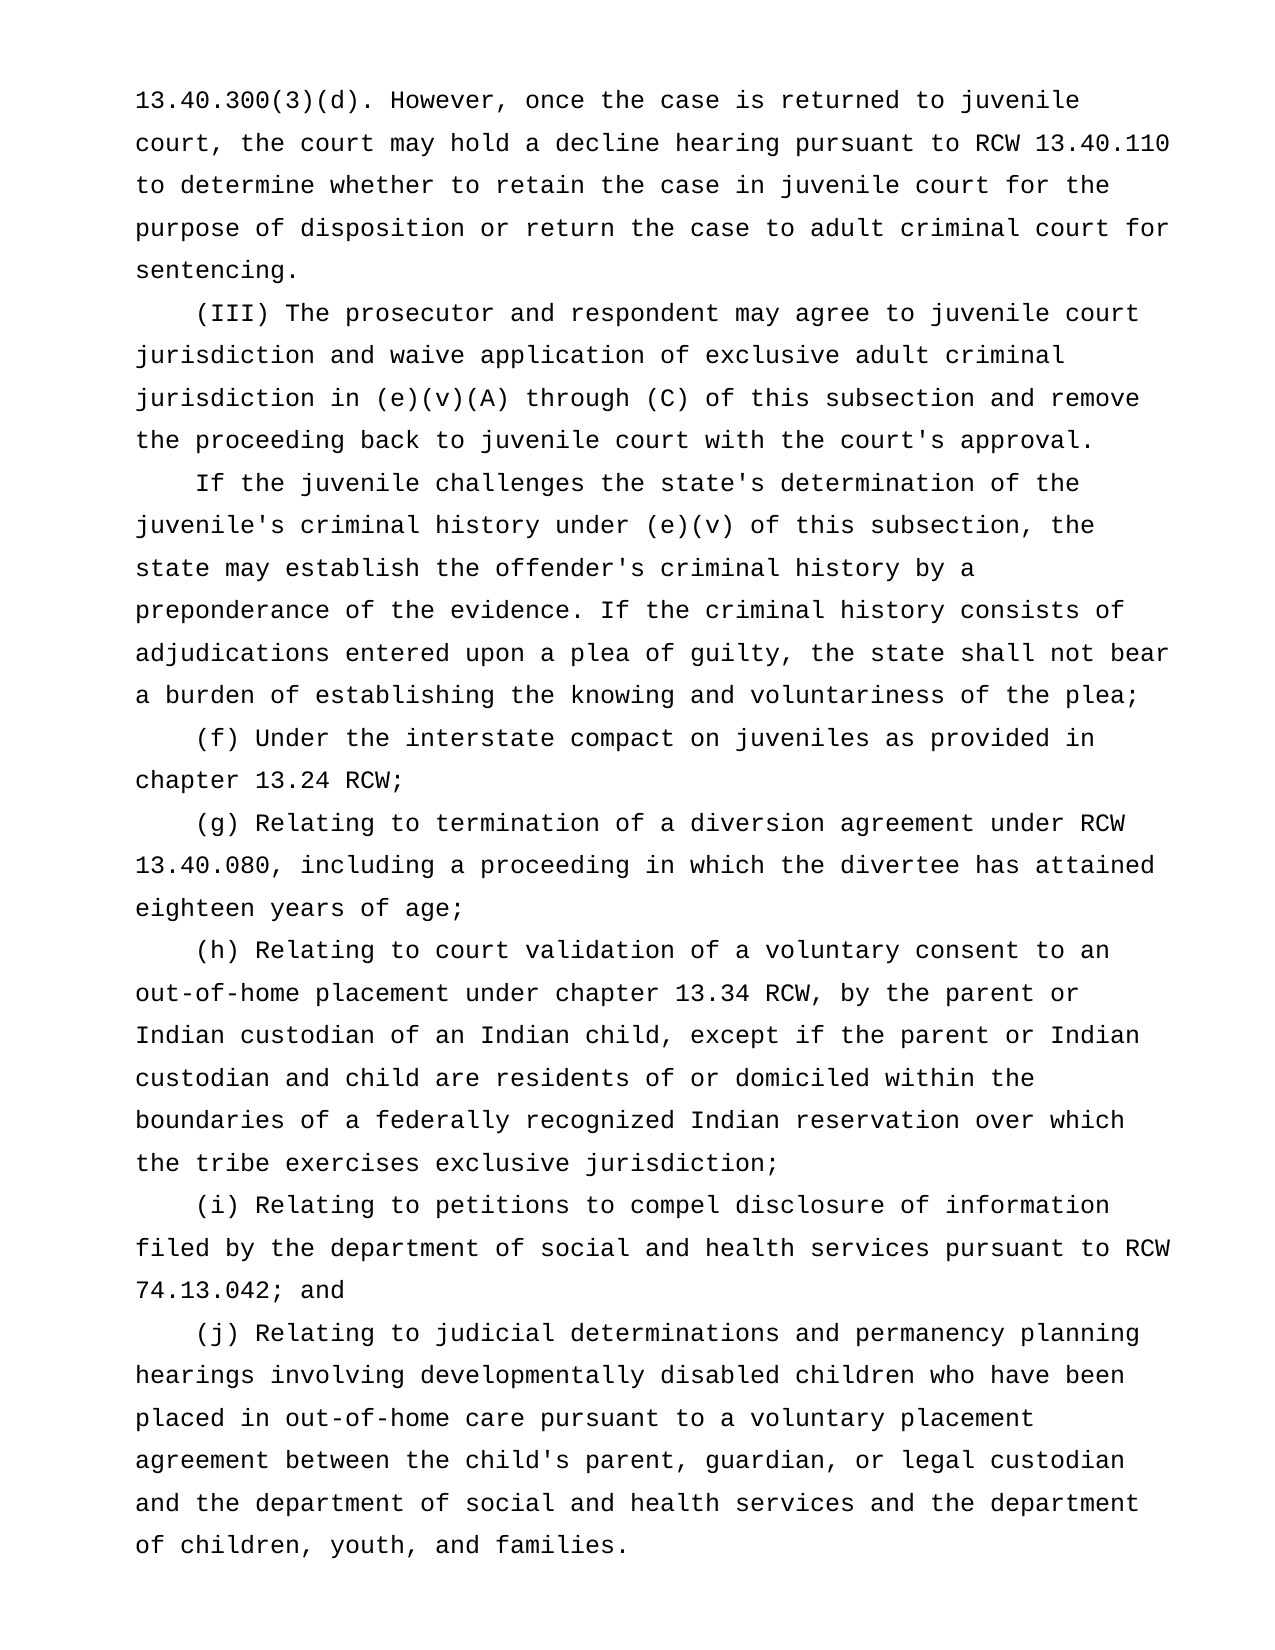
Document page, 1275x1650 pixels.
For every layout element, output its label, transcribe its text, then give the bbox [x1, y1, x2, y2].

text (g) Relating to termination of a diversion agreement under RCW 13.40.080, including a proceeding in which the divertee has attained eighteen years of age; [135, 797, 1170, 925]
text (j) Relating to judicial determinations and permanency planning hearings involving developmentally disabled children who have been placed in out-of-home care pursuant to a voluntary placement agreement between the child's parent, guardian, or legal custodian and the department of social and health services and the department of children, youth, and families. [135, 1307, 1170, 1562]
text (f) Under the interstate compact on juveniles as provided in chapter 13.24 RCW; [135, 712, 1170, 797]
text (III) The prosecutor and respondent may agree to juvenile court jurisdiction and waive application of exclusive adult criminal jurisdiction in (e)(v)(A) through (C) of this subsection and remove the proceeding back to juvenile court with the court's approval. [135, 287, 1170, 457]
text If the juvenile challenges the state's determination of the juvenile's criminal history under (e)(v) of this subsection, the state may establish the offender's criminal history by a preponderance of the evidence. If the criminal history consists of adjudications entered upon a plea of guilty, the state shall not bear a burden of establishing the knowing and voluntariness of the plea; [135, 457, 1170, 712]
text (i) Relating to petitions to compel disclosure of information filed by the department of social and health services pursuant to RCW 74.13.042; and [135, 1180, 1170, 1307]
text (h) Relating to court validation of a voluntary consent to an out-of-home placement under chapter 13.34 RCW, by the parent or Indian custodian of an Indian child, except if the parent or Indian custodian and child are residents of or domiciled within the boundaries of a federally recognized Indian reservation over which the tribe exercises exclusive jurisdiction; [135, 925, 1170, 1180]
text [135, 75, 1170, 287]
